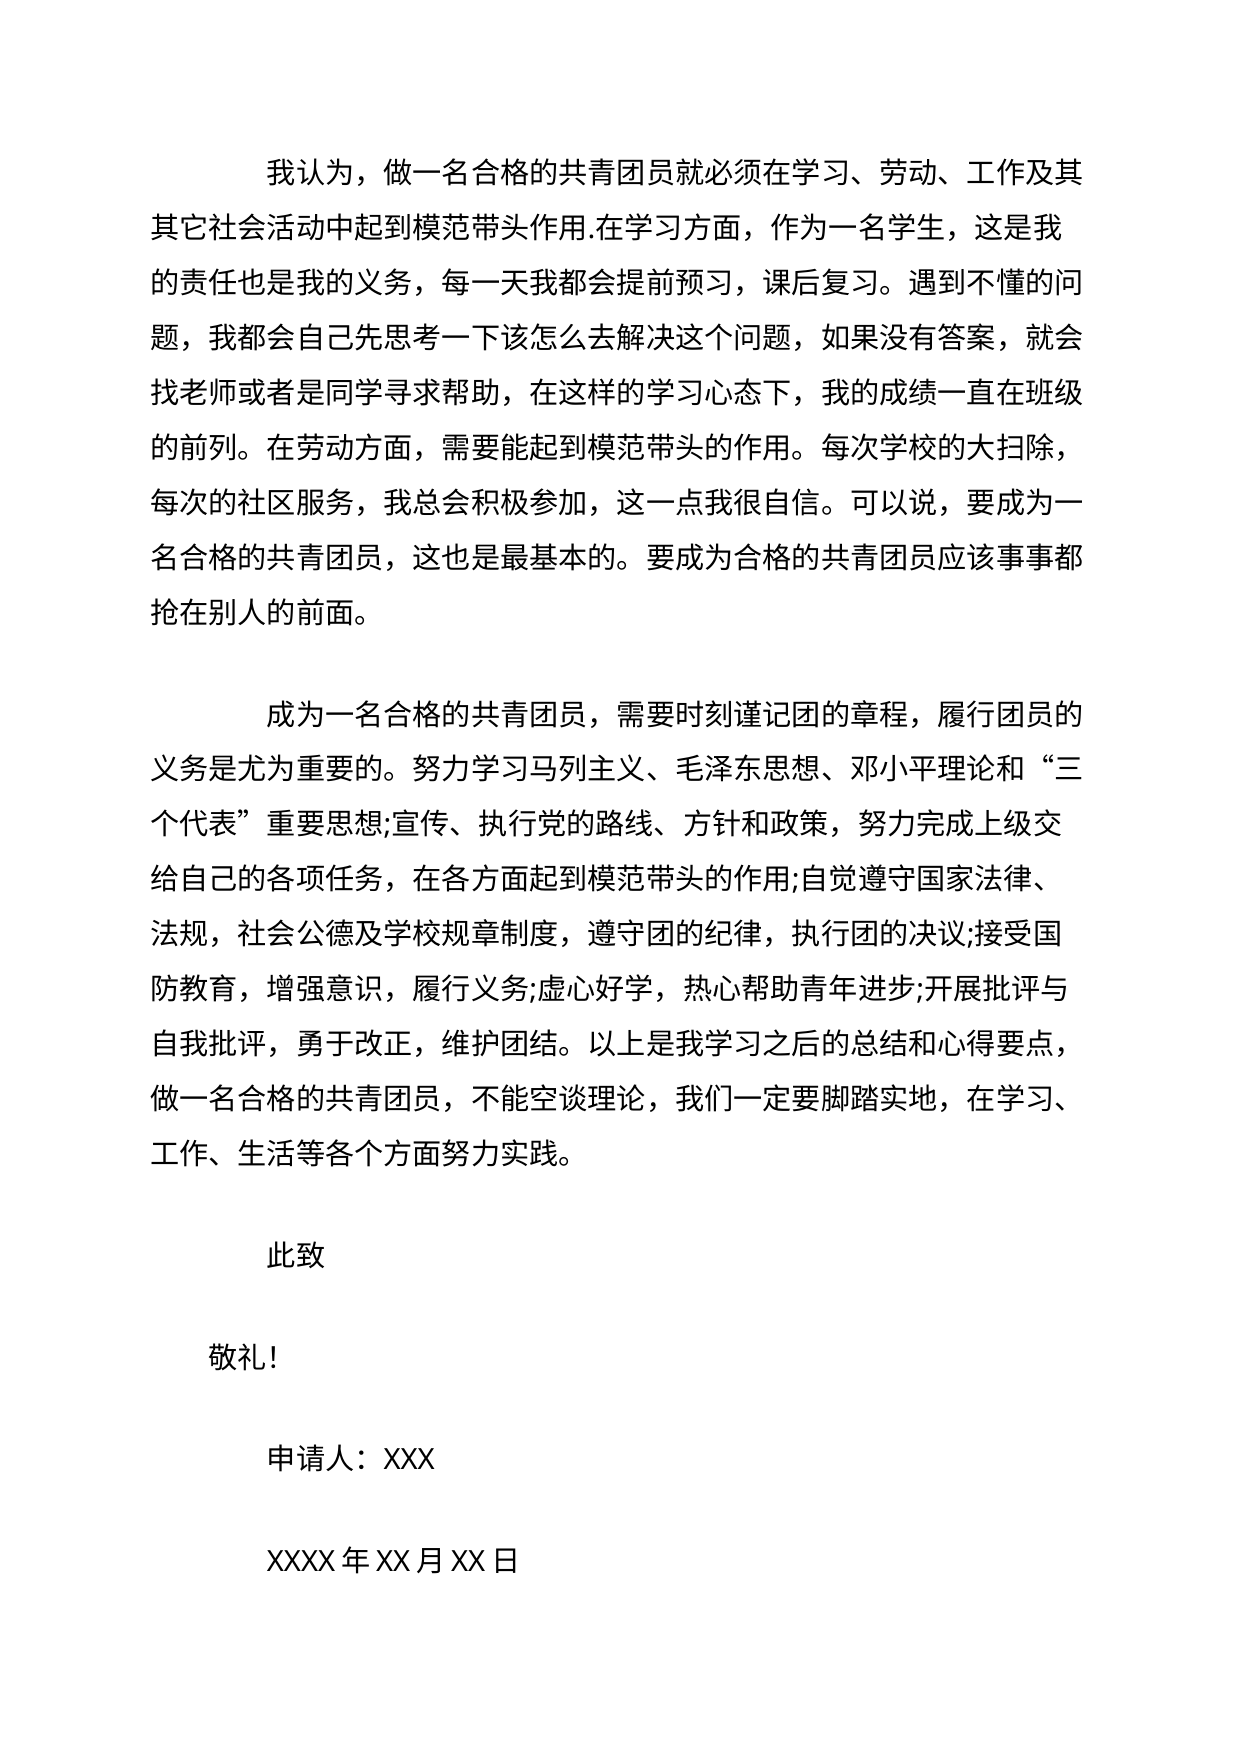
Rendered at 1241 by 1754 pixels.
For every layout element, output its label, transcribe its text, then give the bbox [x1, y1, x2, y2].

text 敬礼！ [150, 1334, 1090, 1376]
text 成为一名合格的共青团员，需要时刻谨记团的章程，履行团员的义务是尤为重要的。努力学习马列主义、毛泽东思想、邓小平理论和“三个代表”重要思想;宣传、执行党的路线、方针和政策，努力完成上级交给自己的各项任务，在各方面起到模范带头的作用;自觉遵守国家法律、法规，社会公德及学校规章制度，遵守团的纪律，执行团的决议;接受国防教育，增强意识，履行义务;虚心好学，热心帮助青年进步;开展批评与自我批评，勇于改正，维护团结。以上是我学习之后的总结和心得要点，做一名合格的共青团员，不能空谈理论，我们一定要脚踏实地，在学习、工作、生活等各个方面努力实践。 [150, 691, 1090, 1173]
text XXXX年XX月XX日 [150, 1538, 1090, 1580]
text 此致 [150, 1232, 1090, 1275]
text 我认为，做一名合格的共青团员就必须在学习、劳动、工作及其其它社会活动中起到模范带头作用.在学习方面，作为一名学生，这是我的责任也是我的义务，每一天我都会提前预习，课后复习。遇到不懂的问题，我都会自己先思考一下该怎么去解决这个问题，如果没有答案，就会找老师或者是同学寻求帮助，在这样的学习心态下，我的成绩一直在班级的前列。在劳动方面，需要能起到模范带头的作用。每次学校的大扫除，每次的社区服务，我总会积极参加，这一点我很自信。可以说，要成为一名合格的共青团员，这也是最基本的。要成为合格的共青团员应该事事都抢在别人的前面。 [150, 150, 1090, 632]
text 申请人：XXX [150, 1436, 1090, 1478]
